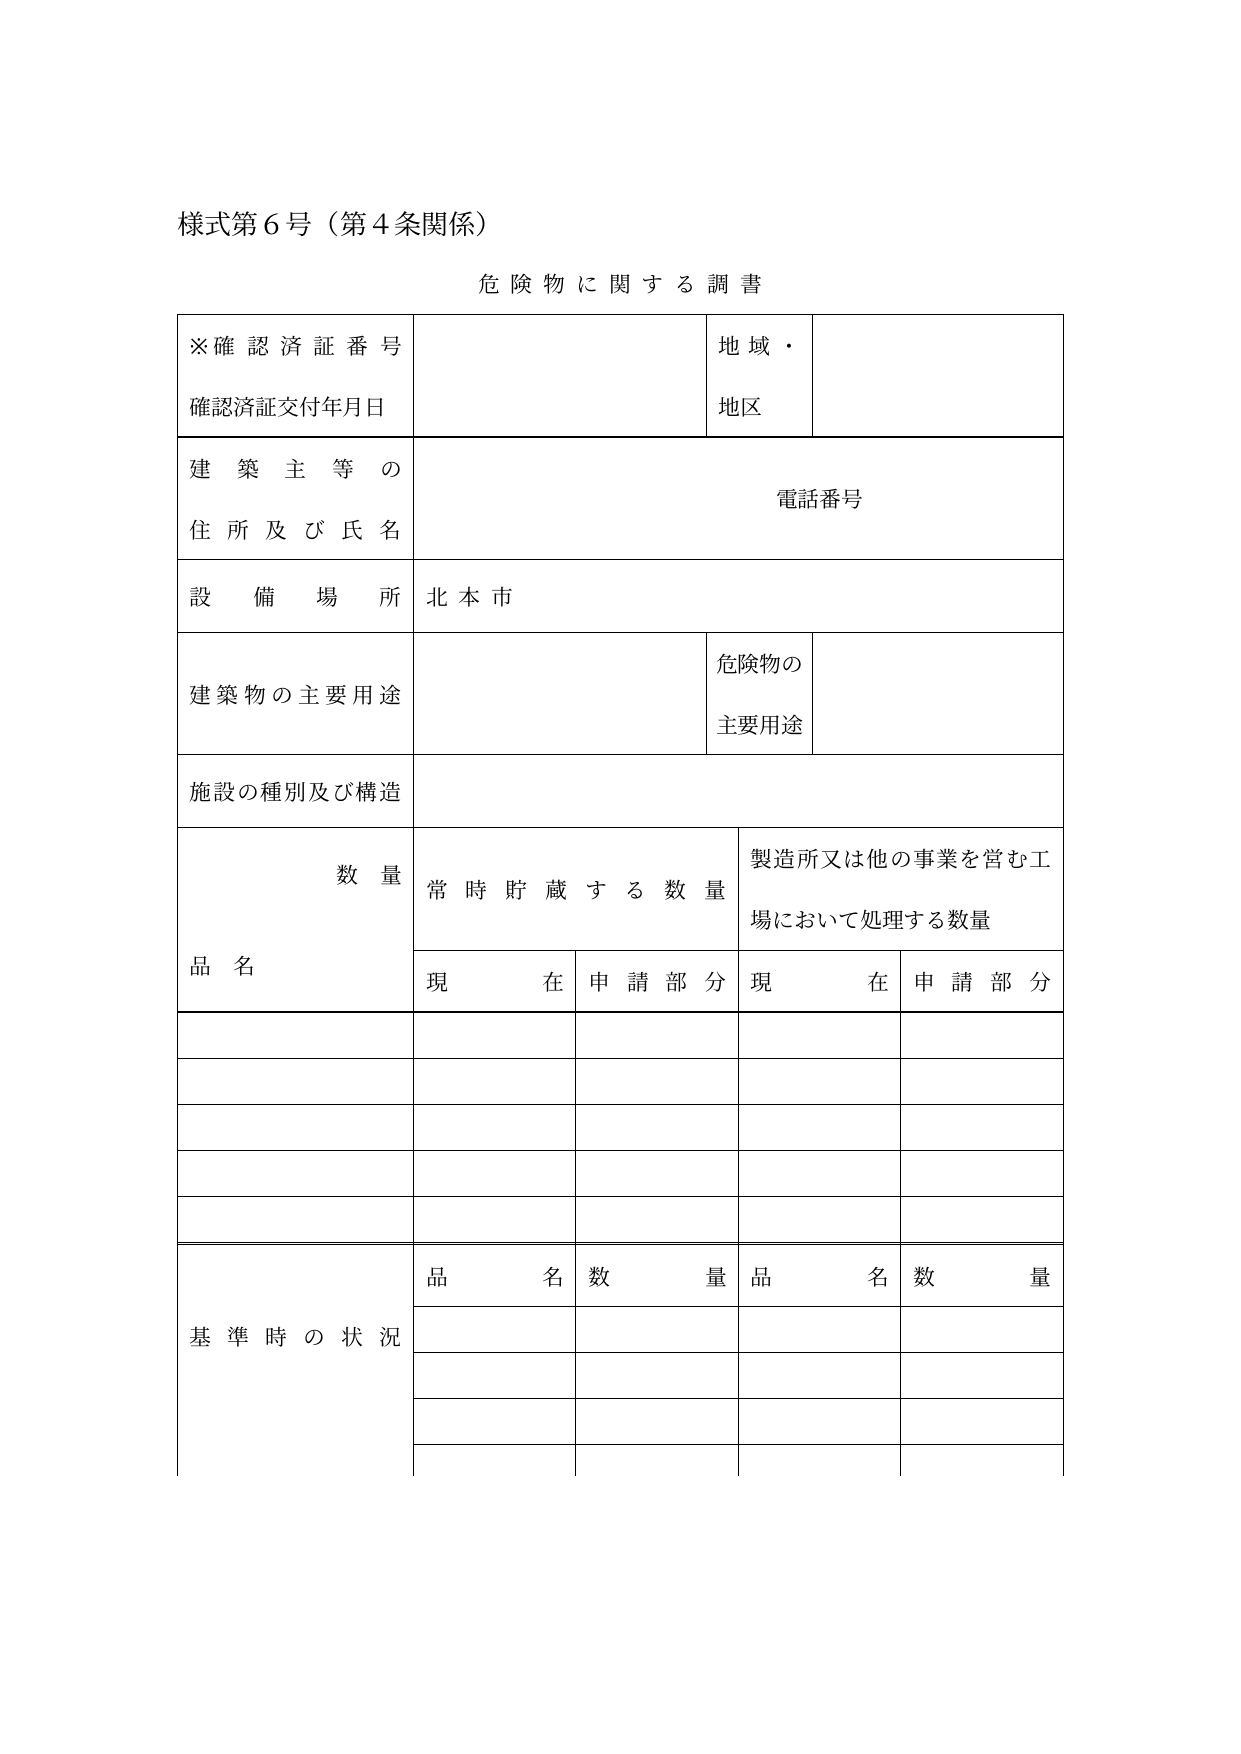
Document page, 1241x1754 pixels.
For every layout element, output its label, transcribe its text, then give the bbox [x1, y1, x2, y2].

table_cell 電話番号 [414, 438, 1063, 559]
table_cell 設備場所 [178, 560, 413, 632]
table_cell [576, 1399, 738, 1444]
table_cell [739, 1445, 900, 1476]
table_cell [901, 1013, 1063, 1057]
table_cell [901, 1307, 1063, 1352]
table_cell [813, 633, 1063, 754]
table_header 地域・地区 [707, 315, 812, 436]
table_header ※確認済証番号 確認済証交付年月日 [178, 315, 413, 436]
table_cell 申請部分 [576, 951, 738, 1011]
table_cell [576, 1307, 738, 1352]
table_cell [414, 1105, 575, 1150]
table_cell 常時貯蔵する数量 [414, 828, 738, 949]
table_cell 現在 [414, 951, 575, 1011]
table_cell [739, 1307, 900, 1352]
table_cell [576, 1197, 738, 1242]
table_cell [901, 1105, 1063, 1150]
table_cell [739, 1151, 900, 1196]
table_cell [901, 1151, 1063, 1196]
table_cell [576, 1445, 738, 1476]
table_header [414, 315, 706, 436]
table_cell [901, 1353, 1063, 1398]
table_cell [739, 1197, 900, 1242]
table_cell [576, 1151, 738, 1196]
table_cell [414, 1307, 575, 1352]
table_cell 基準時の状況 基準時 （ 年 月 日） [178, 1245, 413, 1476]
table_cell [178, 1059, 413, 1104]
table_cell [901, 1197, 1063, 1242]
table_cell [576, 1059, 738, 1104]
table_cell 建築物の主要用途 [178, 633, 413, 754]
table_cell 危険物の主要用途 [707, 633, 812, 754]
text 危険物に関する調書 [177, 253, 1063, 314]
table_cell [739, 1013, 900, 1057]
table_cell 数量 [576, 1245, 738, 1306]
table_cell [178, 1151, 413, 1196]
table_cell [901, 1399, 1063, 1444]
table_cell [414, 1197, 575, 1242]
table_cell 北本市 [414, 560, 1063, 632]
table_cell [414, 1059, 575, 1104]
table_cell [414, 755, 1063, 827]
table_cell [739, 1399, 900, 1444]
table_cell [739, 1059, 900, 1104]
table_cell [739, 1105, 900, 1150]
table_cell [576, 1013, 738, 1057]
table_cell 申請部分 [901, 951, 1063, 1011]
text 様式第６号（第４条関係） [177, 192, 1063, 253]
table_cell [739, 1353, 900, 1398]
table_cell 施設の種別及び構造 [178, 755, 413, 827]
table_cell 数量 [901, 1245, 1063, 1306]
table_cell [178, 1013, 413, 1057]
table_cell [901, 1059, 1063, 1104]
table_cell 品名 [414, 1245, 575, 1306]
table_cell 製造所又は他の事業を営む工場において処理する数量 [739, 828, 1063, 949]
table_cell 数量 品名 [178, 828, 413, 1011]
table_cell [178, 1105, 413, 1150]
table_cell [414, 1013, 575, 1057]
table_cell [414, 1445, 575, 1476]
table_cell 建築主等の 住所及び氏名 [178, 438, 413, 559]
table_header [813, 315, 1063, 436]
table_cell [414, 1151, 575, 1196]
table_cell [414, 1353, 575, 1398]
table_cell [178, 1197, 413, 1242]
table_cell 現在 [739, 951, 900, 1011]
table_cell [576, 1105, 738, 1150]
table_cell [414, 1399, 575, 1444]
table_cell [414, 633, 706, 754]
table_cell [576, 1353, 738, 1398]
table_cell [901, 1445, 1063, 1476]
table_cell 品名 [739, 1245, 900, 1306]
